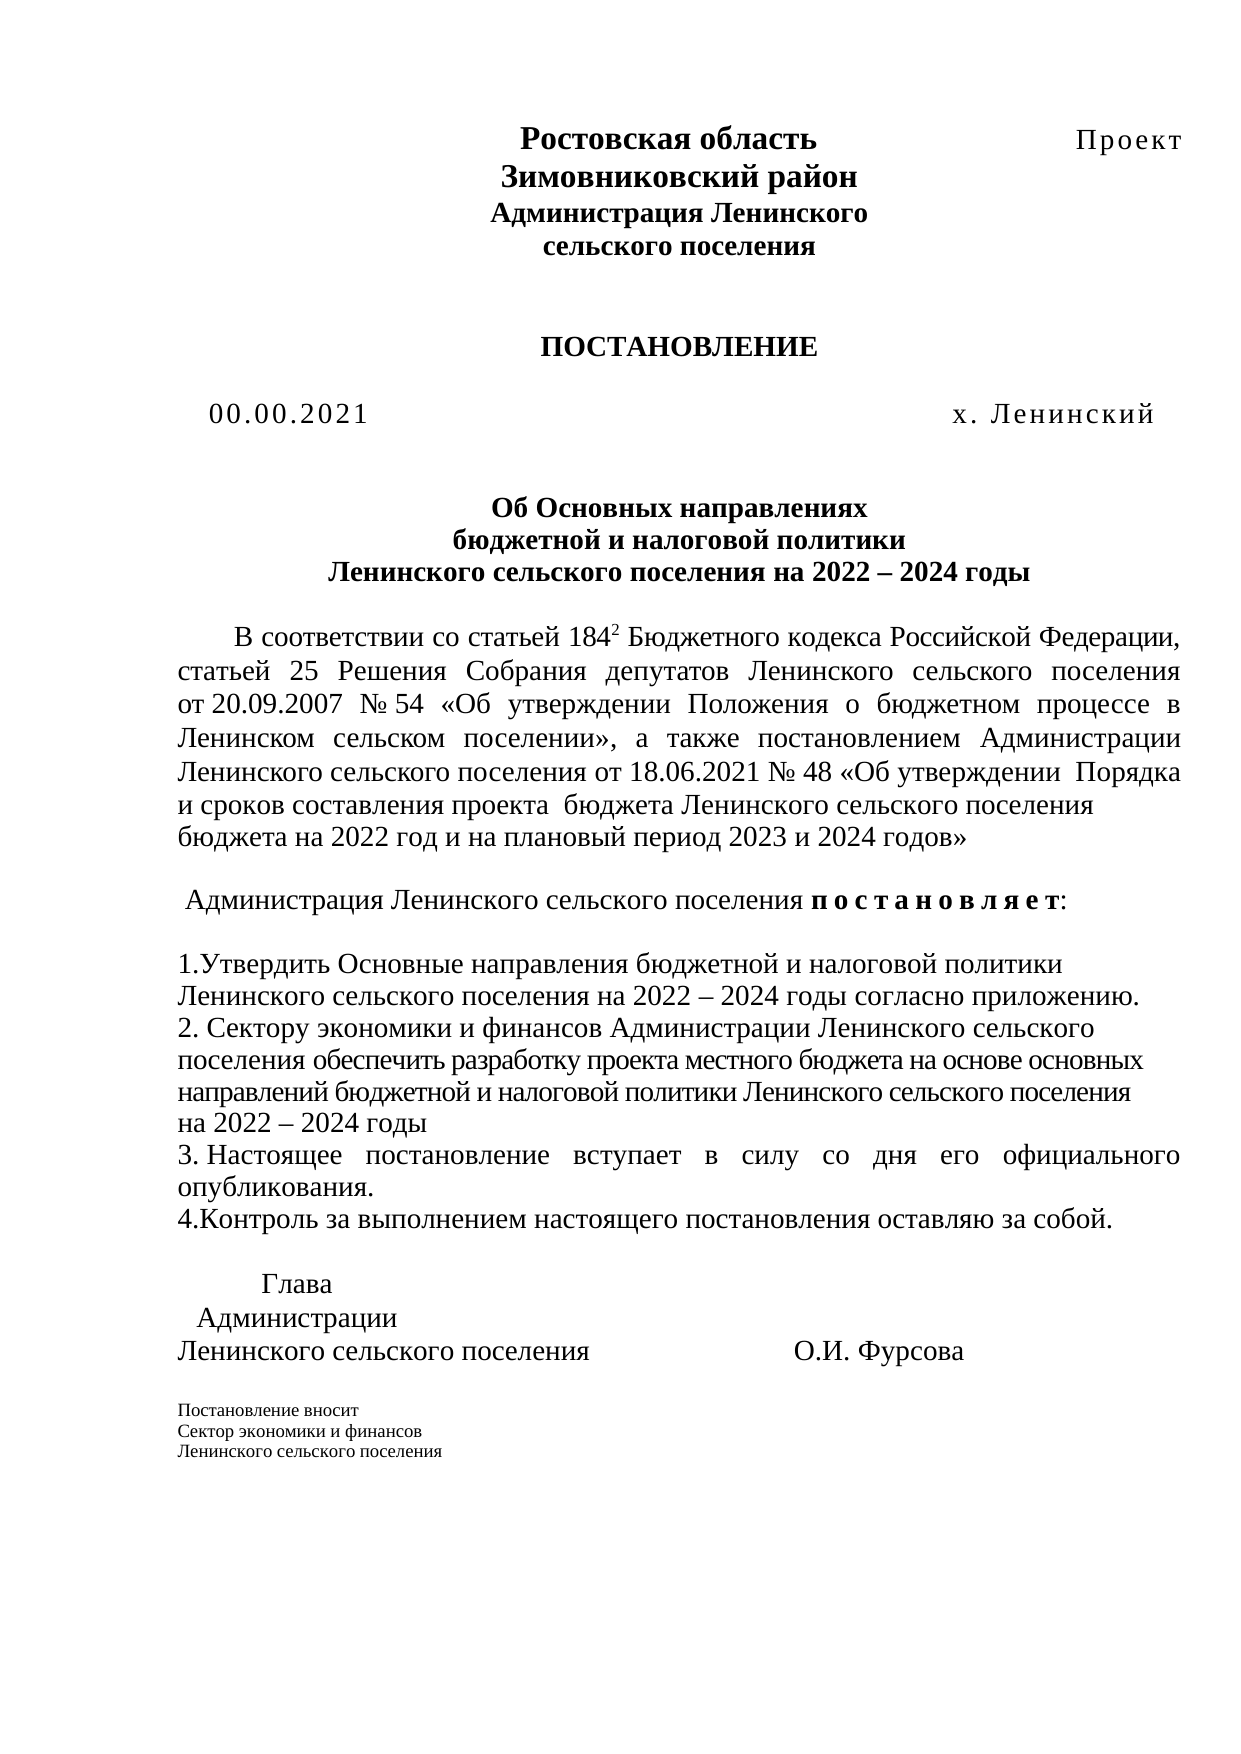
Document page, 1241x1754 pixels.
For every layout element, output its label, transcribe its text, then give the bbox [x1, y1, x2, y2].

text бюджета на 2022 год и на плановый период 2023 и 2024 годов» [177, 821, 1181, 853]
text Зимовниковский район [177, 156, 1181, 195]
text 3. Настоящее постановление вступает в силу со дня его официального опубликования. [177, 1139, 1181, 1203]
text ПОСТАНОВЛЕНИЕ [177, 329, 1181, 362]
text Ленинского сельского поселения О.И. Фурсова [177, 1333, 1181, 1367]
text Ростовская область Проект [177, 118, 1181, 156]
text 1.Утвердить Основные направления бюджетной и налоговой политики Ленинского сельского поселения на 2022 – 2024 годы согласно приложению. 2. Сектору экономики и финансов Администрации Ленинского сельского поселения обеспечить разработку проекта местного бюджета на основе основных направлений бюджетной и налоговой политики Ленинского сельского поселения на 2022 – 2024 годы [177, 948, 1181, 1139]
text Постановление вносит [177, 1400, 690, 1421]
text 00.00.2021 х. Ленинский [177, 396, 1181, 429]
text Сектор экономики и финансов [177, 1421, 1181, 1441]
text Глава Администрации [177, 1266, 416, 1333]
text Об Основных направлениях [177, 492, 1181, 524]
text сельского поселения [177, 228, 1181, 262]
text Ленинского сельского поселения на 2022 – 2024 годы [177, 556, 1181, 588]
text Администрация Ленинского [177, 195, 1181, 228]
text бюджетной и налоговой политики [177, 524, 1181, 556]
text Ленинского сельского поселения [177, 1441, 1181, 1462]
title В соответствии со статьей 1842 Бюджетного кодекса Российской Федерации, статьей 25 Решения Собрания депутатов Ленинского сельского поселения от 20.09.2007 № 54 «Об утверждении Положения о бюджетном процессе в Ленинском сельском поселении», а также постановлением Администрации Ленинского сельского поселения от 18.06.2021 № 48 «Об утверждении Порядка и сроков составления проекта бюджета Ленинского сельского поселения [177, 619, 1181, 821]
text 4.Контроль за выполнением настоящего постановления оставляю за собой. [177, 1203, 1181, 1234]
text Администрация Ленинского сельского поселения постановляет: [177, 884, 1181, 916]
